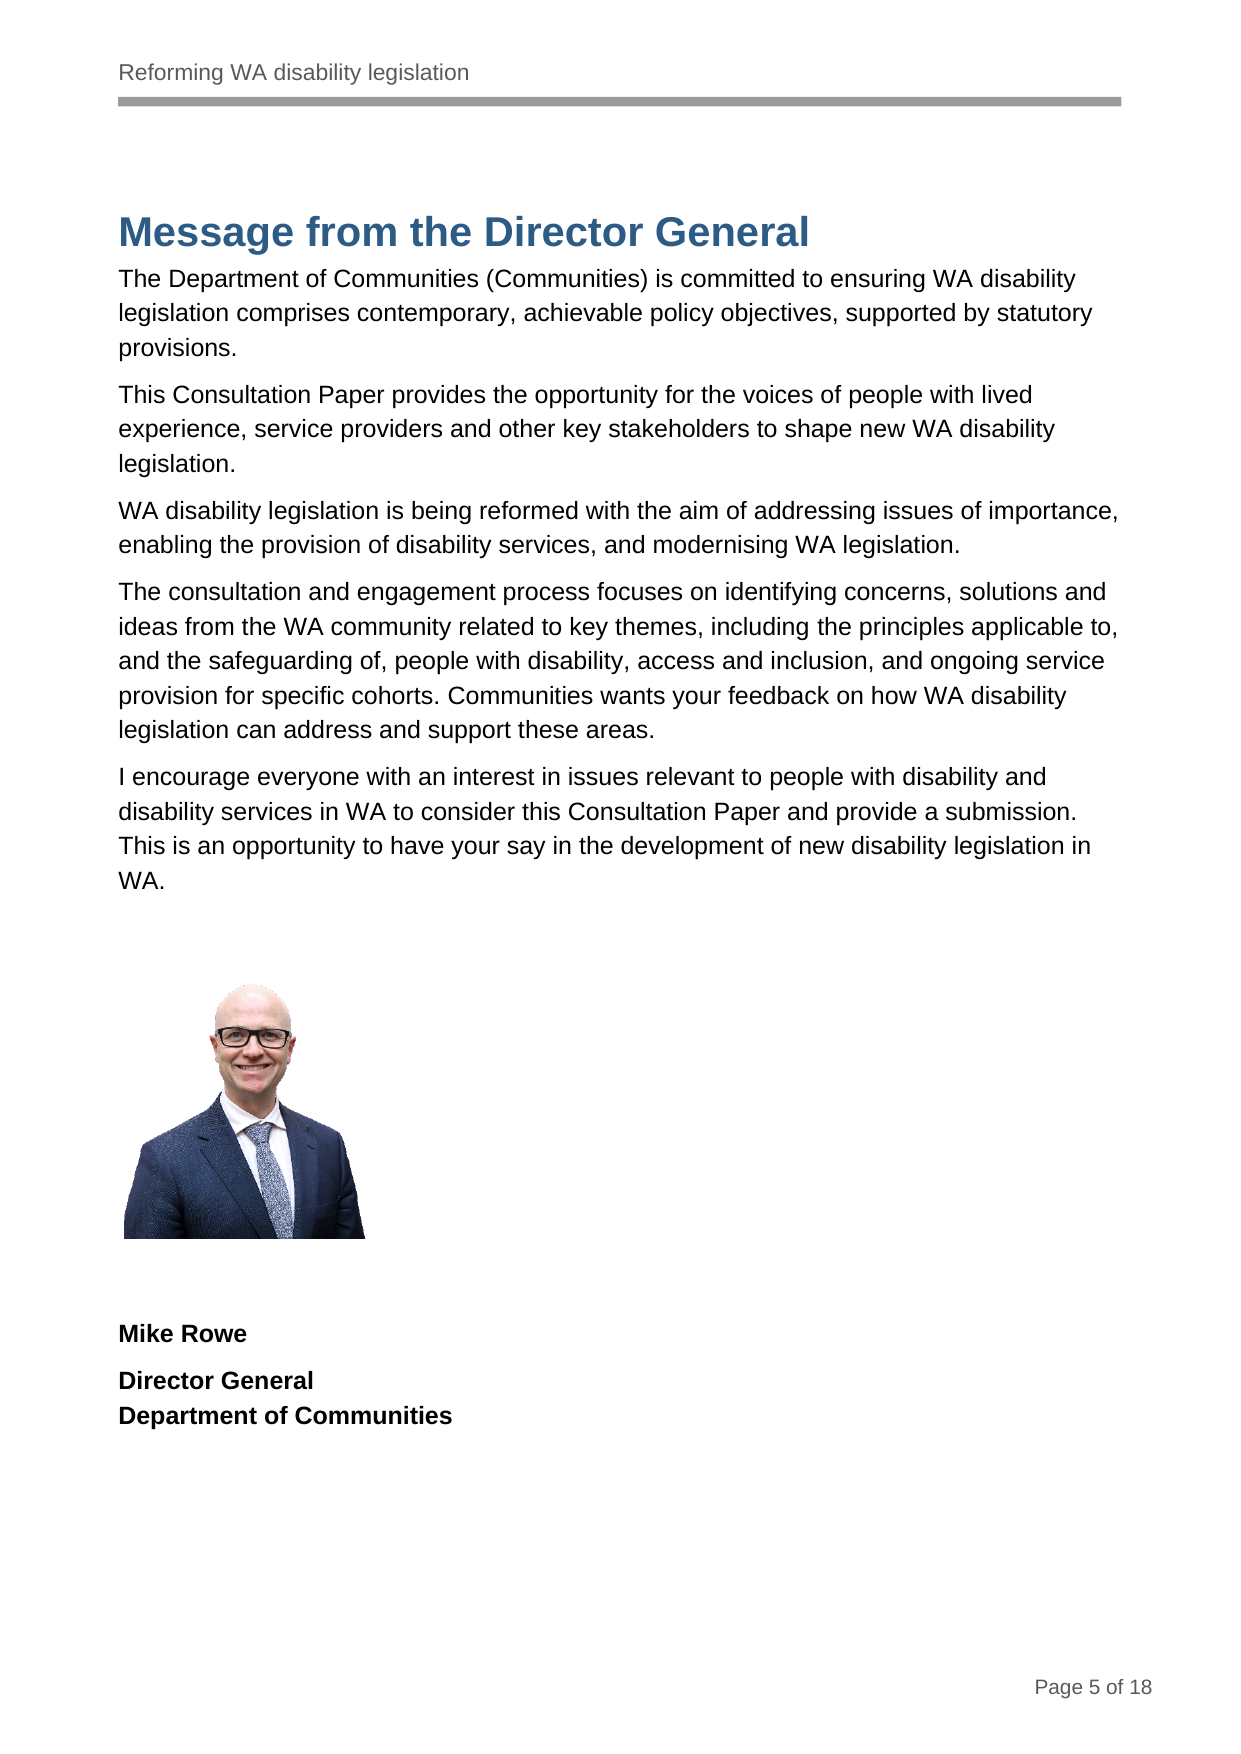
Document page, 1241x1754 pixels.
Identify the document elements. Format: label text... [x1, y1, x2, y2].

text The consultation and engagement process focuses on identifying concerns, solutions and ideas from the WA community related to key themes, including the principles applicable to, and the safeguarding of, people with disability, access and inclusion, and ongoing service provision for specific cohorts. Communities wants your feedback on how WA disability legislation can address and support these areas. [118, 577, 1122, 744]
subtitle Message from the Director General [118, 208, 1122, 256]
text Director General Department of Communities [118, 1366, 1122, 1429]
picture [118, 975, 373, 1239]
text I encourage everyone with an interest in issues relevant to people with disability and disability services in WA to consider this Consultation Paper and provide a submission. This is an opportunity to have your say in the development of new disability legislation in WA. [118, 762, 1122, 894]
text The Department of Communities (Communities) is committed to ensuring WA disability legislation comprises contemporary, achievable policy objectives, supported by statutory provisions. [118, 264, 1122, 362]
text Mike Rowe [118, 1319, 1122, 1348]
text This Consultation Paper provides the opportunity for the voices of people with lived experience, service providers and other key stakeholders to shape new WA disability legislation. [118, 380, 1122, 478]
text WA disability legislation is being reformed with the aim of addressing issues of importance, enabling the provision of disability services, and modernising WA legislation. [118, 496, 1122, 559]
